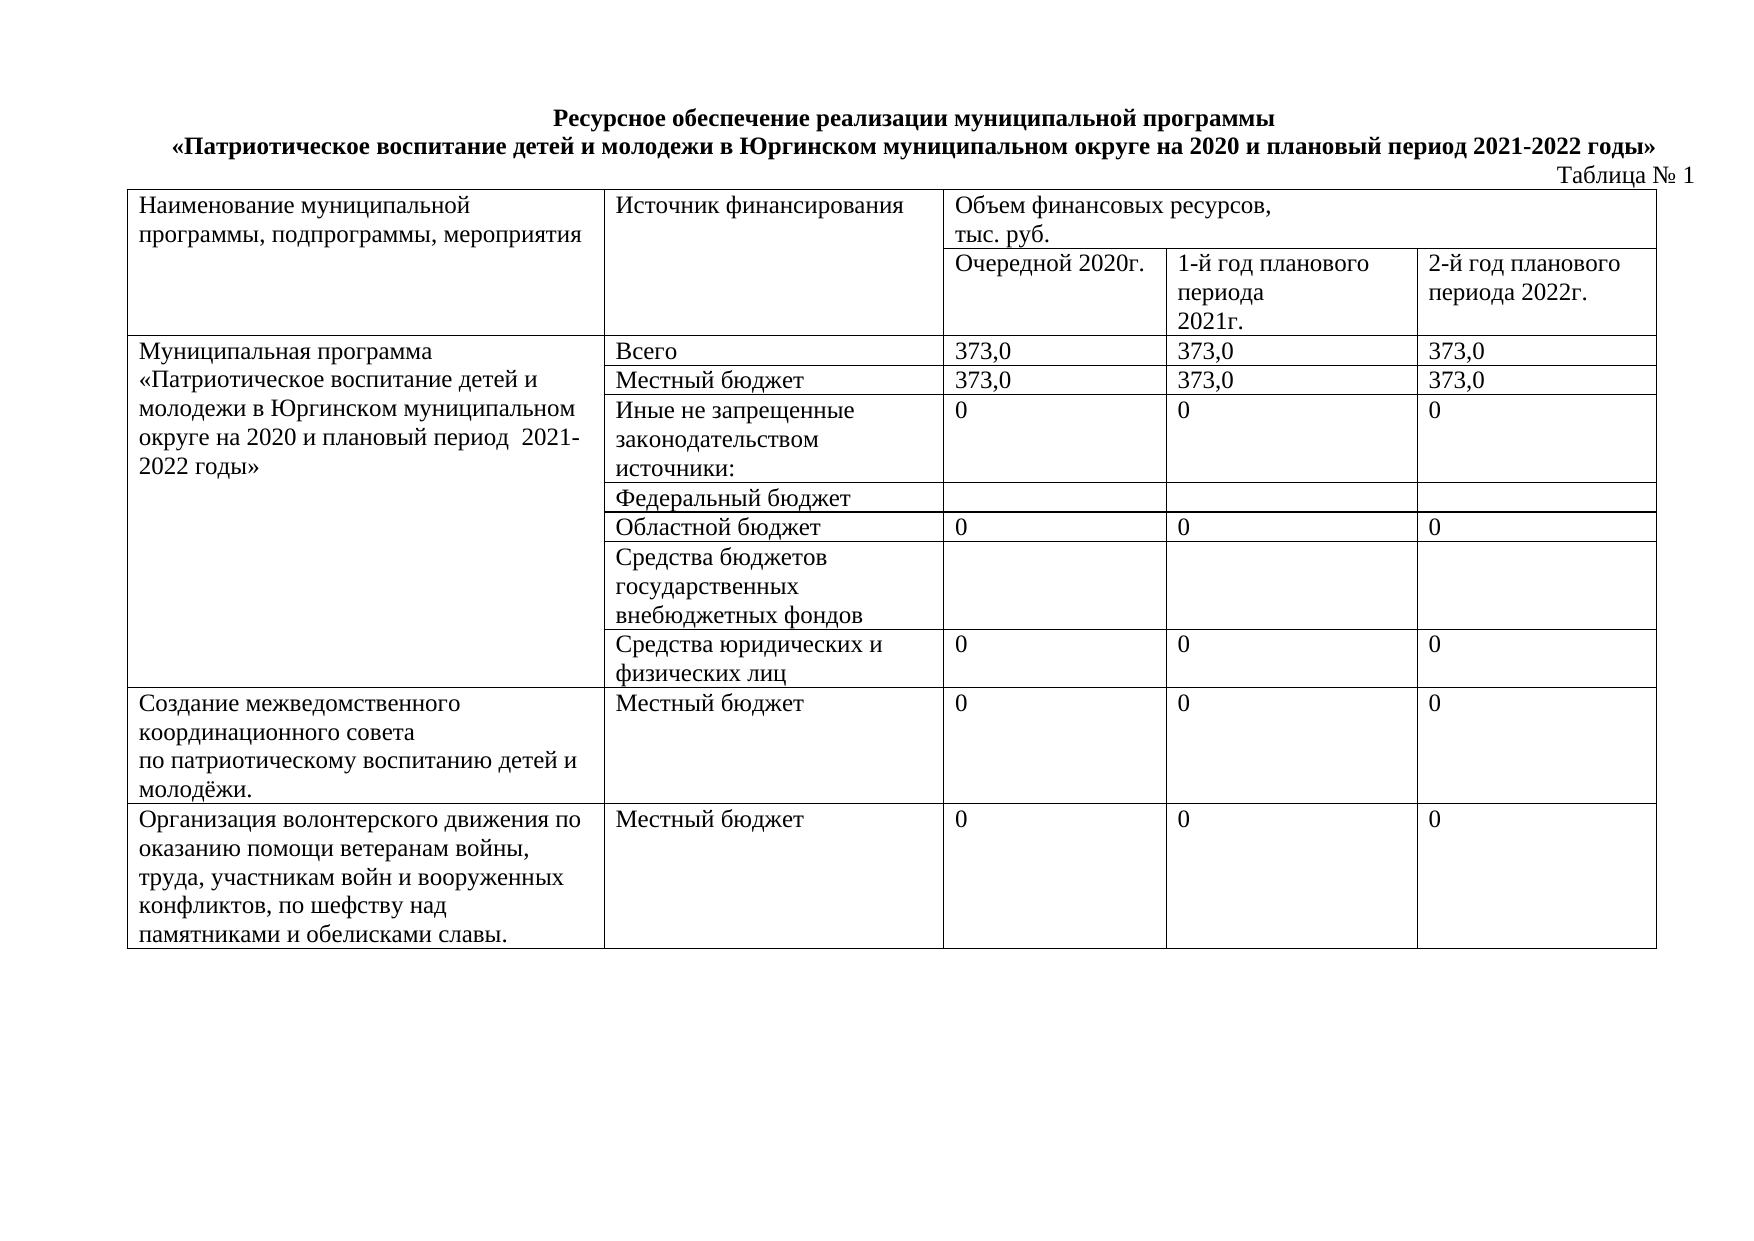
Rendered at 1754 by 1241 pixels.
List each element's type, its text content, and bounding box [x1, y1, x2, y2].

table_cell 0 [944, 804, 1166, 948]
table_cell [944, 542, 1166, 628]
table_cell Местный бюджет [605, 366, 943, 394]
table_cell 0 [944, 395, 1166, 482]
table_cell 0 [1418, 688, 1656, 803]
table_cell Муниципальная программа «Патриотическое воспитание детей и молодежи в Юргинском муниципальном округе на 2020 и плановый период 2021-2022 годы» [128, 336, 604, 687]
table_cell 0 [1418, 630, 1656, 687]
table_cell Местный бюджет [605, 804, 943, 948]
table_header Источник финансирования [605, 190, 943, 335]
table_cell Всего [605, 336, 943, 364]
table_cell Средства бюджетов государственных внебюджетных фондов [605, 542, 943, 628]
table_cell 0 [1167, 395, 1417, 482]
table_cell 2-й год планового периода 2022г. [1418, 249, 1656, 335]
table_cell Организация волонтерского движения по оказанию помощи ветеранам войны, труда, участникам войн и вооруженных конфликтов, по шефству над памятниками и обелисками славы. [128, 804, 604, 948]
table_cell 0 [1167, 630, 1417, 687]
table_cell 0 [944, 630, 1166, 687]
table_cell Местный бюджет [605, 688, 943, 803]
table_cell [1418, 542, 1656, 628]
table_cell 373,0 [1418, 336, 1656, 364]
table_cell 0 [944, 688, 1166, 803]
table_cell 373,0 [944, 336, 1166, 364]
table_cell [944, 483, 1166, 511]
table_cell [1167, 483, 1417, 511]
table_cell 373,0 [1167, 336, 1417, 364]
table_cell 0 [1418, 395, 1656, 482]
table_cell 373,0 [1418, 366, 1656, 394]
table_cell 373,0 [944, 366, 1166, 394]
table_cell Областной бюджет [605, 513, 943, 541]
table_cell Очередной 2020г. [944, 249, 1166, 335]
table_cell 0 [1418, 804, 1656, 948]
table_cell 0 [1167, 513, 1417, 541]
table_cell 373,0 [1167, 366, 1417, 394]
table_cell 0 [1167, 804, 1417, 948]
table_cell Федеральный бюджет [605, 483, 943, 511]
table_cell [1418, 483, 1656, 511]
table_header Наименование муниципальной программы, подпрограммы, мероприятия [128, 190, 604, 335]
table_cell 0 [1167, 688, 1417, 803]
table_cell 1-й год планового периода 2021г. [1167, 249, 1417, 335]
table_header Объем финансовых ресурсов, тыс. руб. [944, 190, 1656, 247]
table_cell Создание межведомственного координационного совета по патриотическому воспитанию детей и молодёжи. [128, 688, 604, 803]
table_cell Иные не запрещенные законодательством источники: [605, 395, 943, 482]
text «Патриотическое воспитание детей и молодежи в Юргинском муниципальном округе на 2020 и плановый период 2021-2022 годы» [89, 131, 1695, 160]
table_cell 0 [944, 513, 1166, 541]
text Ресурсное обеспечение реализации муниципальной программы [89, 103, 1695, 131]
table_cell [1167, 542, 1417, 628]
table_cell Средства юридических и физических лиц [605, 630, 943, 687]
text Таблица № 1 [89, 160, 1695, 189]
table_cell 0 [1418, 513, 1656, 541]
